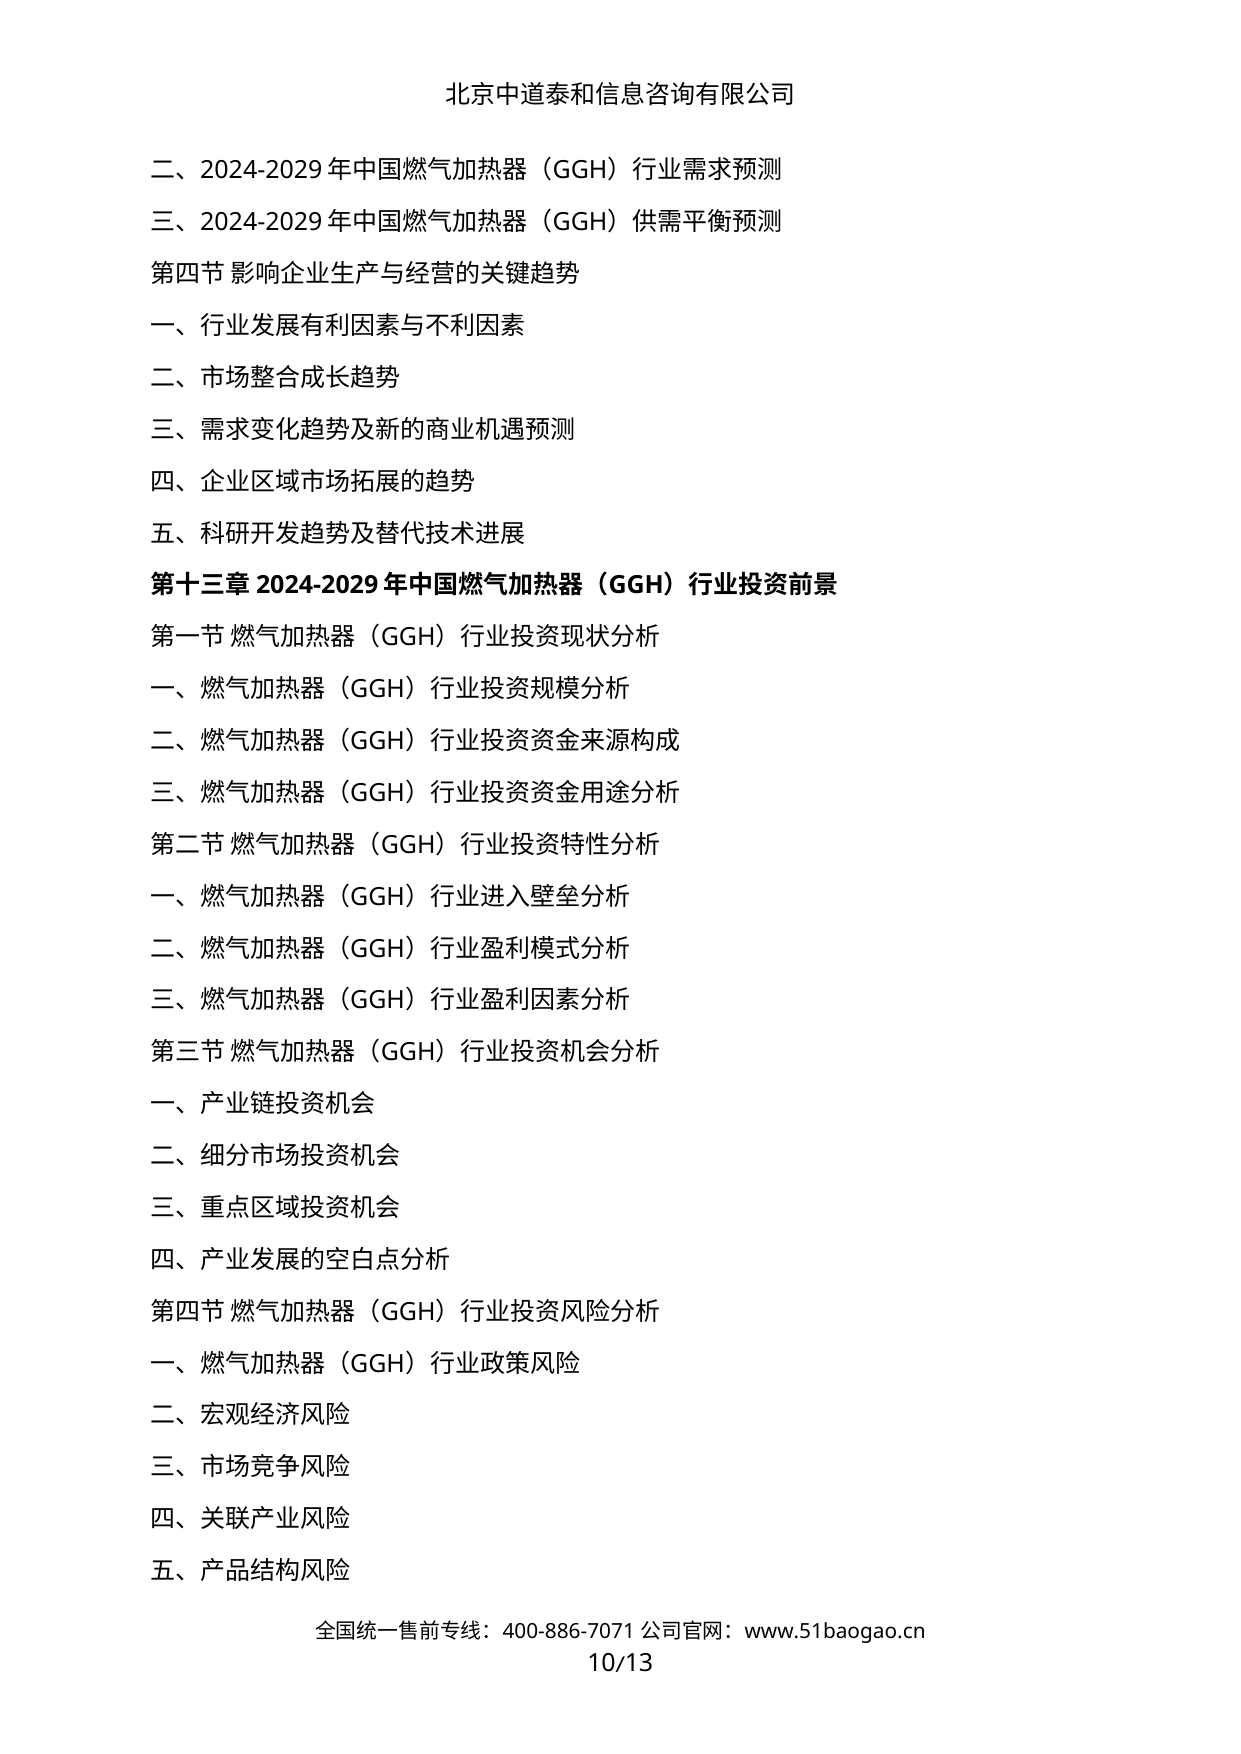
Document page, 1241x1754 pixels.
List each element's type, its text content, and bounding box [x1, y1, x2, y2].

text 四、关联产业风险 [150, 1499, 1090, 1535]
text 二、2024-2029年中国燃气加热器（GGH）行业需求预测 [150, 150, 1090, 186]
text 四、产业发展的空白点分析 [150, 1239, 1090, 1276]
text 五、科研开发趋势及替代技术进展 [150, 513, 1090, 549]
text 第四节 影响企业生产与经营的关键趋势 [150, 254, 1090, 290]
text 三、燃气加热器（GGH）行业盈利因素分析 [150, 980, 1090, 1016]
text 二、宏观经济风险 [150, 1395, 1090, 1431]
text 一、产业链投资机会 [150, 1084, 1090, 1120]
text 一、行业发展有利因素与不利因素 [150, 306, 1090, 342]
text 一、燃气加热器（GGH）行业进入壁垒分析 [150, 876, 1090, 912]
text 二、市场整合成长趋势 [150, 357, 1090, 394]
text 三、市场竞争风险 [150, 1447, 1090, 1483]
text 三、燃气加热器（GGH）行业投资资金用途分析 [150, 772, 1090, 809]
text 第四节 燃气加热器（GGH）行业投资风险分析 [150, 1291, 1090, 1327]
text 三、重点区域投资机会 [150, 1187, 1090, 1224]
text 第二节 燃气加热器（GGH）行业投资特性分析 [150, 824, 1090, 861]
text 第三节 燃气加热器（GGH）行业投资机会分析 [150, 1032, 1090, 1068]
text 三、需求变化趋势及新的商业机遇预测 [150, 409, 1090, 446]
text 三、2024-2029年中国燃气加热器（GGH）供需平衡预测 [150, 202, 1090, 238]
text 四、企业区域市场拓展的趋势 [150, 461, 1090, 497]
text 二、细分市场投资机会 [150, 1136, 1090, 1172]
text 第十三章 2024-2029年中国燃气加热器（GGH）行业投资前景 [150, 565, 1090, 601]
text 二、燃气加热器（GGH）行业投资资金来源构成 [150, 721, 1090, 757]
text 一、燃气加热器（GGH）行业投资规模分析 [150, 669, 1090, 705]
text 五、产品结构风险 [150, 1551, 1090, 1587]
text 一、燃气加热器（GGH）行业政策风险 [150, 1343, 1090, 1379]
text 二、燃气加热器（GGH）行业盈利模式分析 [150, 928, 1090, 964]
text 第一节 燃气加热器（GGH）行业投资现状分析 [150, 617, 1090, 653]
